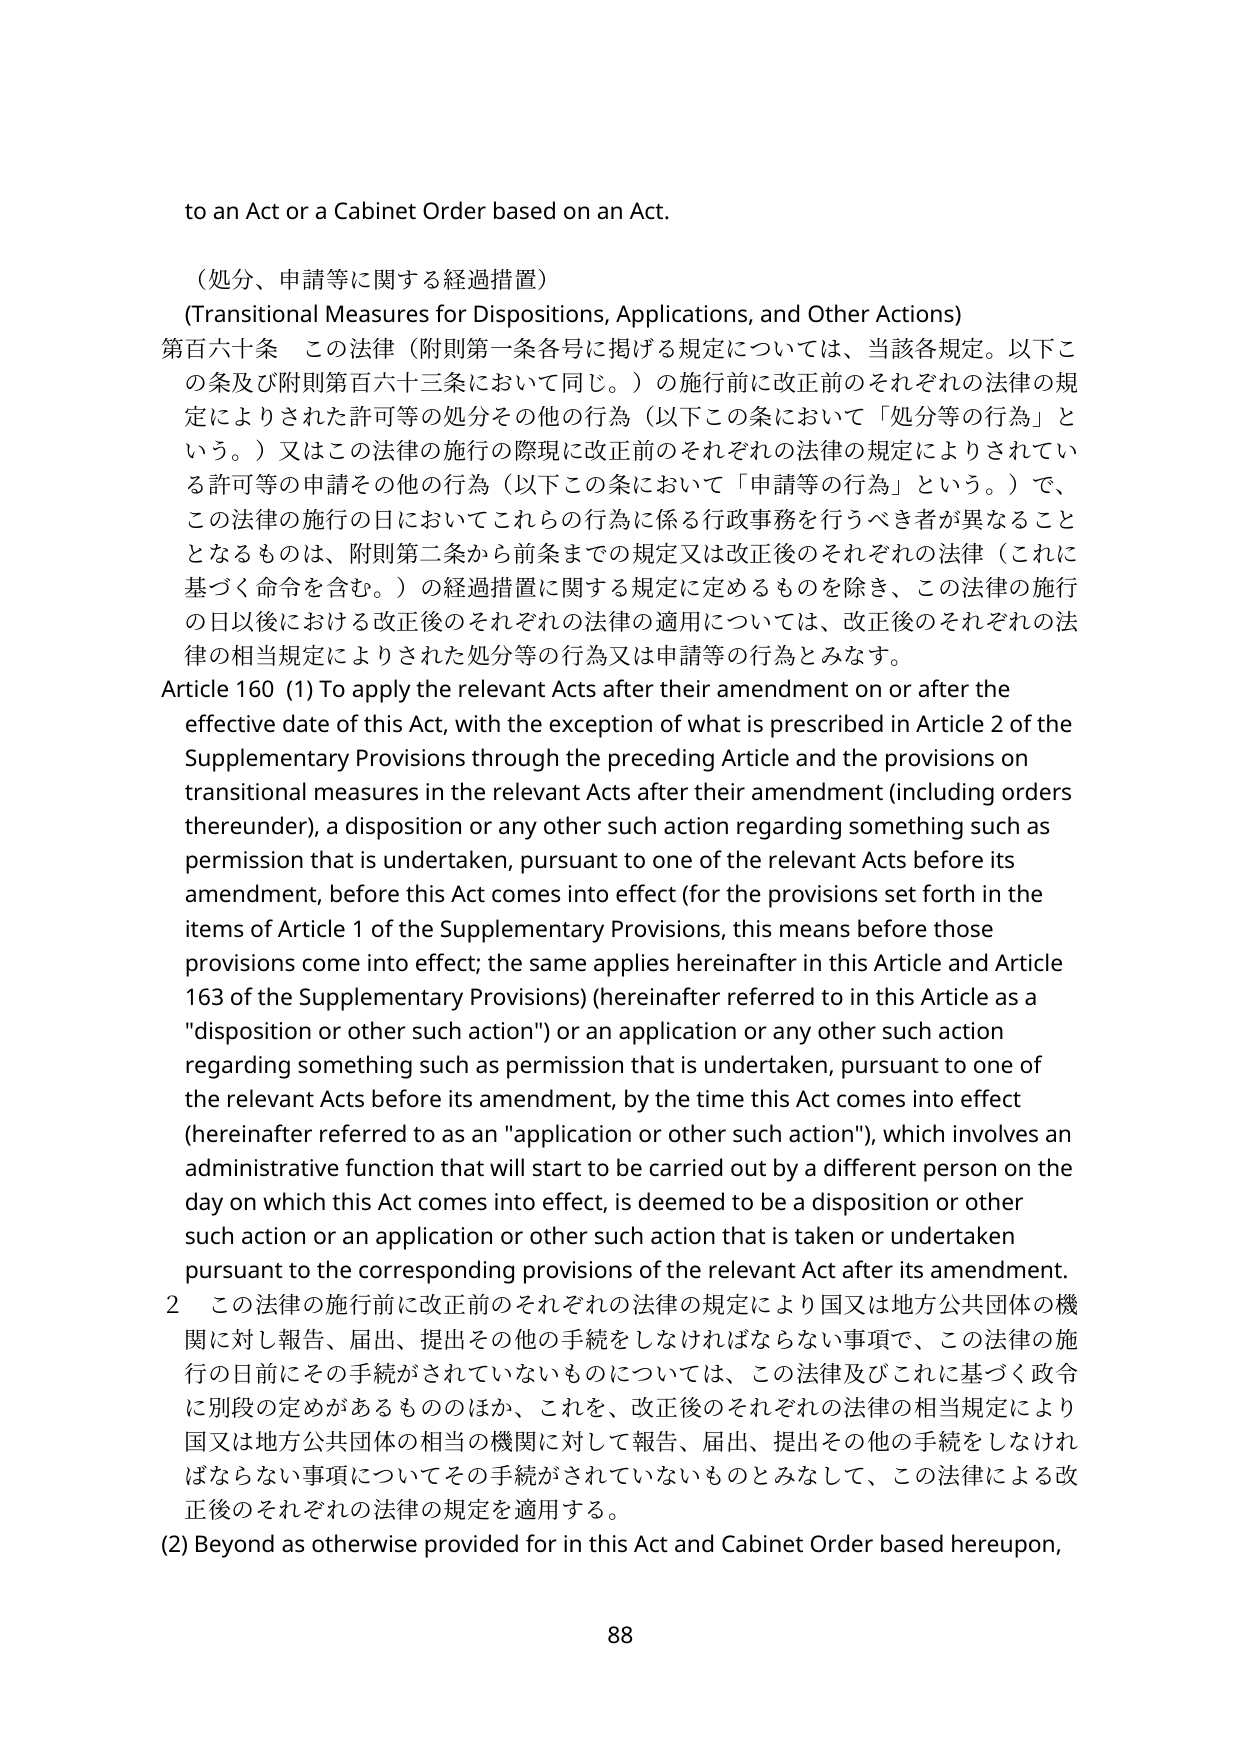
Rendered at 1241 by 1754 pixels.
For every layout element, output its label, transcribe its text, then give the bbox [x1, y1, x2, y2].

text （処分、申請等に関する経過措置） [184, 262, 1079, 296]
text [161, 194, 1079, 228]
text ２ この法律の施行前に改正前のそれぞれの法律の規定により国又は地方公共団体の機関に対し報告、届出、提出その他の手続をしなければならない事項で、この法律の施行の日前にその手続がされていないものについては、この法律及びこれに基づく政令に別段の定めがあるもののほか、これを、改正後のそれぞれの法律の相当規定により国又は地方公共団体の相当の機関に対して報告、届出、提出その他の手続をしなければならない事項についてその手続がされていないものとみなして、この法律による改正後のそれぞれの法律の規定を適用する。 [161, 1287, 1079, 1526]
text 第百六十条 この法律（附則第一条各号に掲げる規定については、当該各規定。以下この条及び附則第百六十三条において同じ。）の施行前に改正前のそれぞれの法律の規定によりされた許可等の処分その他の行為（以下この条において「処分等の行為」という。）又はこの法律の施行の際現に改正前のそれぞれの法律の規定によりされている許可等の申請その他の行為（以下この条において「申請等の行為」という。）で、この法律の施行の日においてこれらの行為に係る行政事務を行うべき者が異なることとなるものは、附則第二条から前条までの規定又は改正後のそれぞれの法律（これに基づく命令を含む。）の経過措置に関する規定に定めるものを除き、この法律の施行の日以後における改正後のそれぞれの法律の適用については、改正後のそれぞれの法律の相当規定によりされた処分等の行為又は申請等の行為とみなす。 [161, 330, 1079, 672]
text Article 160 (1) To apply the relevant Acts after their amendment on or after the effective date of this Act, with the exception of what is prescribed in Article 2 of the Supplementary Provisions through the preceding Article and the provisions on transitional measures in the relevant Acts after their amendment (including orders thereunder), a disposition or any other such action regarding something such as permission that is undertaken, pursuant to one of the relevant Acts before its amendment, before this Act comes into effect (for the provisions set forth in the items of Article 1 of the Supplementary Provisions, this means before those provisions come into effect; the same applies hereinafter in this Article and Article 163 of the Supplementary Provisions) (hereinafter referred to in this Article as a "disposition or other such action") or an application or any other such action regarding something such as permission that is undertaken, pursuant to one of the relevant Acts before its amendment, by the time this Act comes into effect (hereinafter referred to as an "application or other such action"), which involves an administrative function that will start to be carried out by a different person on the day on which this Act comes into effect, is deemed to be a disposition or other such action or an application or other such action that is taken or undertaken pursuant to the corresponding provisions of the relevant Act after its amendment. [161, 672, 1079, 1287]
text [161, 1526, 1079, 1560]
text (Transitional Measures for Dispositions, Applications, and Other Actions) [184, 296, 1079, 330]
